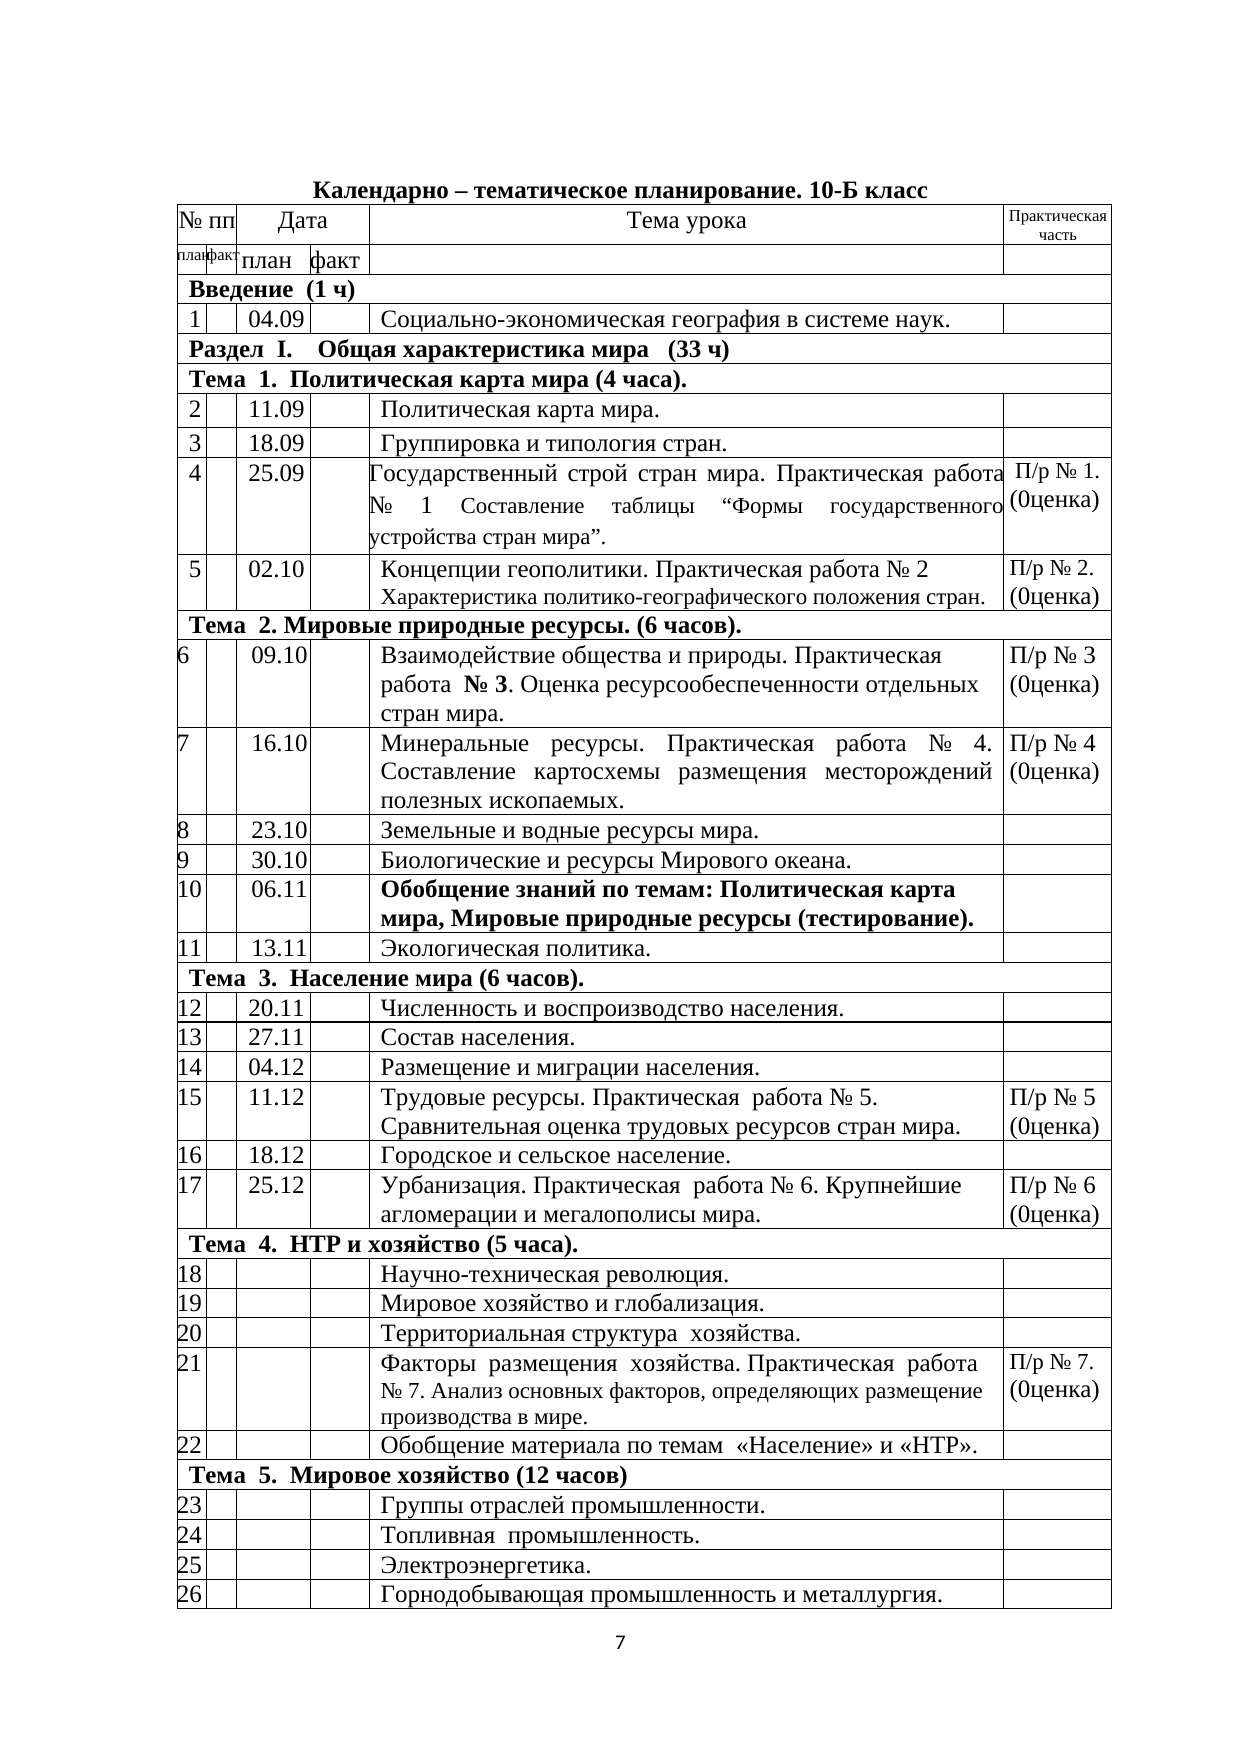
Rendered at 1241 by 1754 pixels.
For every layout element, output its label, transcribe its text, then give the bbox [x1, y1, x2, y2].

table_cell 02.10 [237, 555, 310, 609]
table_cell Минеральные ресурсы. Практическая работа № 4. Составление картосхемы размещения месторождений полезных ископаемых. [370, 728, 1003, 814]
table_cell [1004, 1431, 1111, 1459]
table_header Практическая часть [1004, 205, 1111, 244]
table_cell 20.11 [237, 993, 310, 1021]
table_cell Политическая карта мира. [370, 394, 1003, 427]
table_cell [237, 1431, 310, 1459]
table_cell [207, 1141, 236, 1169]
table_cell [1004, 1052, 1111, 1081]
table_cell [311, 555, 369, 609]
table_cell [207, 845, 236, 873]
table_cell П/р № 4 (0ценка) [1004, 728, 1111, 814]
table_cell [311, 304, 369, 333]
table_cell П/р № 1. (0ценка) [1004, 458, 1111, 553]
table_cell 19 [178, 1289, 206, 1317]
table_cell 1 [178, 304, 206, 333]
table_cell 10 [178, 875, 206, 932]
table_cell [311, 1082, 369, 1139]
table_cell факт [311, 245, 369, 273]
table_cell 2 [178, 394, 206, 427]
table_cell 3 [178, 428, 206, 457]
table_cell [1004, 845, 1111, 873]
table_cell [311, 1170, 369, 1228]
table_cell 30.10 [237, 845, 310, 873]
table_cell 4 [178, 458, 206, 553]
table_cell [311, 1023, 369, 1051]
table_cell [1004, 1259, 1111, 1287]
table_cell Земельные и водные ресурсы мира. [370, 815, 1003, 844]
table_cell [237, 1550, 310, 1578]
table_cell [237, 1259, 310, 1287]
table_cell [1004, 1520, 1111, 1549]
table_cell 6 [178, 640, 206, 727]
table_cell Обобщение материала по темам «Население» и «НТР». [370, 1431, 1003, 1459]
table_cell Тема 4. НТР и хозяйство (5 часа). [178, 1229, 1111, 1258]
table_cell Экологическая политика. [370, 933, 1003, 962]
table_cell Концепции геополитики. Практическая работа № 2 Характеристика политико-географического положения стран. [370, 555, 1003, 609]
table_cell [237, 1490, 310, 1519]
table_cell [207, 1170, 236, 1228]
table_cell 25.09 [237, 458, 310, 553]
table_cell [207, 304, 236, 333]
table_cell Тема 5. Мировое хозяйство (12 часов) [178, 1460, 1111, 1489]
table_cell [237, 1289, 310, 1317]
table_cell Тема 3. Население мира (6 часов). [178, 963, 1111, 992]
table_cell 11 [178, 933, 206, 962]
table_cell [311, 1141, 369, 1169]
table_cell [237, 1348, 310, 1429]
table_cell Горнодобывающая промышленность и металлургия. [370, 1580, 1003, 1608]
table_cell Обобщение знаний по темам: Политическая карта мира, Мировые природные ресурсы (тестирование). [370, 875, 1003, 932]
table_cell [311, 458, 369, 553]
table_cell Социально-экономическая география в системе наук. [370, 304, 1003, 333]
table_cell [207, 640, 236, 727]
table_cell [207, 875, 236, 932]
table_cell 25.12 [237, 1170, 310, 1228]
table_cell 27.11 [237, 1023, 310, 1051]
table_cell [311, 815, 369, 844]
table_cell Взаимодействие общества и природы. Практическая работа № 3. Оценка ресурсообеспеченности отдельных стран мира. [370, 640, 1003, 727]
table_cell [311, 933, 369, 962]
table_cell [207, 1259, 236, 1287]
table_cell [311, 1520, 369, 1549]
table_cell Урбанизация. Практическая работа № 6. Крупнейшие агломерации и мегалополисы мира. [370, 1170, 1003, 1228]
table_cell 8 [178, 815, 206, 844]
table_cell Государственный строй стран мира. Практическая работа № 1 Составление таблицы “Формы государственного устройства стран мира”. [370, 458, 1003, 553]
table_cell [311, 1318, 369, 1347]
table_cell 04.09 [237, 304, 310, 333]
table_cell П/р № 3 (0ценка) [1004, 640, 1111, 727]
table_cell [1004, 1289, 1111, 1317]
table_cell [1004, 1550, 1111, 1578]
table_cell Городское и сельское население. [370, 1141, 1003, 1169]
table_cell Введение (1 ч) [178, 275, 1111, 303]
table_header Тема урока [370, 205, 1003, 244]
table_cell [1004, 1580, 1111, 1608]
table_cell 11.12 [237, 1082, 310, 1139]
table_cell Размещение и миграции населения. [370, 1052, 1003, 1081]
table_cell Тема 2. Мировые природные ресурсы. (6 часов). [178, 611, 1111, 639]
table_cell [207, 1520, 236, 1549]
table_cell 20 [178, 1318, 206, 1347]
table_cell Состав населения. [370, 1023, 1003, 1051]
table_cell [1004, 933, 1111, 962]
table_cell Группы отраслей промышленности. [370, 1490, 1003, 1519]
table_cell [207, 1289, 236, 1317]
table_cell 5 [178, 555, 206, 609]
table_cell план [237, 245, 310, 273]
table_cell 22 [178, 1431, 206, 1459]
table_cell Численность и воспроизводство населения. [370, 993, 1003, 1021]
table_cell 15 [178, 1082, 206, 1139]
table_cell Научно-техническая революция. [370, 1259, 1003, 1287]
table_cell [311, 845, 369, 873]
table_cell [311, 394, 369, 427]
table_cell факт [207, 245, 236, 273]
table_cell 18 [178, 1259, 206, 1287]
table_cell [311, 1052, 369, 1081]
table_cell [311, 1550, 369, 1578]
table_cell [237, 1580, 310, 1608]
table_cell [311, 1259, 369, 1287]
table_cell [370, 245, 1003, 273]
table_cell [311, 428, 369, 457]
table_cell [1004, 394, 1111, 427]
table_cell [207, 993, 236, 1021]
table_cell Территориальная структура хозяйства. [370, 1318, 1003, 1347]
table_cell [1004, 1023, 1111, 1051]
table_cell [311, 640, 369, 727]
table_cell 09.10 [237, 640, 310, 727]
table_cell [1004, 875, 1111, 932]
table_cell П/р № 7. (0ценка) [1004, 1348, 1111, 1429]
table_cell [207, 1082, 236, 1139]
table_cell [207, 1318, 236, 1347]
text Календарно – тематическое планирование. 10-Б класс [118, 176, 1122, 204]
table_cell план [178, 245, 206, 273]
table_cell Группировка и типология стран. [370, 428, 1003, 457]
table_cell 06.11 [237, 875, 310, 932]
table_cell Раздел I. Общая характеристика мира (33 ч) [178, 334, 1111, 363]
table_cell 12 [178, 993, 206, 1021]
table_cell [207, 1550, 236, 1578]
table_cell П/р № 5 (0ценка) [1004, 1082, 1111, 1139]
table_cell 14 [178, 1052, 206, 1081]
table_cell [207, 1052, 236, 1081]
table_cell [1004, 428, 1111, 457]
table_cell [1004, 1318, 1111, 1347]
table_cell Трудовые ресурсы. Практическая работа № 5. Сравнительная оценка трудовых ресурсов стран мира. [370, 1082, 1003, 1139]
table_cell [1004, 1141, 1111, 1169]
table_cell 23.10 [237, 815, 310, 844]
table_cell 13 [178, 1023, 206, 1051]
table_cell [207, 1490, 236, 1519]
table_cell 13.11 [237, 933, 310, 962]
table_cell [207, 933, 236, 962]
table_cell Мировое хозяйство и глобализация. [370, 1289, 1003, 1317]
table_cell [311, 1490, 369, 1519]
table_cell [311, 875, 369, 932]
table_header № пп [178, 205, 236, 244]
table_cell Факторы размещения хозяйства. Практическая работа № 7. Анализ основных факторов, определяющих размещение производства в мире. [370, 1348, 1003, 1429]
table_cell Тема 1. Политическая карта мира (4 часа). [178, 364, 1111, 393]
table_cell 04.12 [237, 1052, 310, 1081]
table_cell [311, 1348, 369, 1429]
table_cell [311, 1431, 369, 1459]
table_cell [311, 1580, 369, 1608]
table_cell [311, 993, 369, 1021]
table_cell [1004, 1490, 1111, 1519]
table_cell 25 [178, 1550, 206, 1578]
table_cell 16 [178, 1141, 206, 1169]
table_cell [207, 1580, 236, 1608]
table_cell Топливная промышленность. [370, 1520, 1003, 1549]
table_cell 24 [178, 1520, 206, 1549]
table_cell 7 [178, 728, 206, 814]
table_cell [207, 728, 236, 814]
table_cell [1004, 815, 1111, 844]
table_header Дата [237, 205, 369, 244]
table_cell 21 [178, 1348, 206, 1429]
table_cell [1004, 304, 1111, 333]
table_cell Электроэнергетика. [370, 1550, 1003, 1578]
table_cell [207, 1023, 236, 1051]
table_cell [207, 1348, 236, 1429]
table_cell 26 [178, 1580, 206, 1608]
table_cell 23 [178, 1490, 206, 1519]
table_cell 18.12 [237, 1141, 310, 1169]
table_cell [207, 555, 236, 609]
table_cell [207, 428, 236, 457]
table_cell П/р № 2. (0ценка) [1004, 555, 1111, 609]
table_cell [311, 728, 369, 814]
table_cell [237, 1520, 310, 1549]
table_cell 11.09 [237, 394, 310, 427]
table_cell [237, 1318, 310, 1347]
table_cell [207, 1431, 236, 1459]
table_cell [311, 1289, 369, 1317]
table_cell 9 [178, 845, 206, 873]
table_cell 16.10 [237, 728, 310, 814]
table_cell [1004, 245, 1111, 273]
table_cell 17 [178, 1170, 206, 1228]
table_cell П/р № 6 (0ценка) [1004, 1170, 1111, 1228]
table_cell [207, 394, 236, 427]
table_cell [207, 815, 236, 844]
table_cell 18.09 [237, 428, 310, 457]
table_cell Биологические и ресурсы Мирового океана. [370, 845, 1003, 873]
table_cell [207, 458, 236, 553]
table_cell [1004, 993, 1111, 1021]
